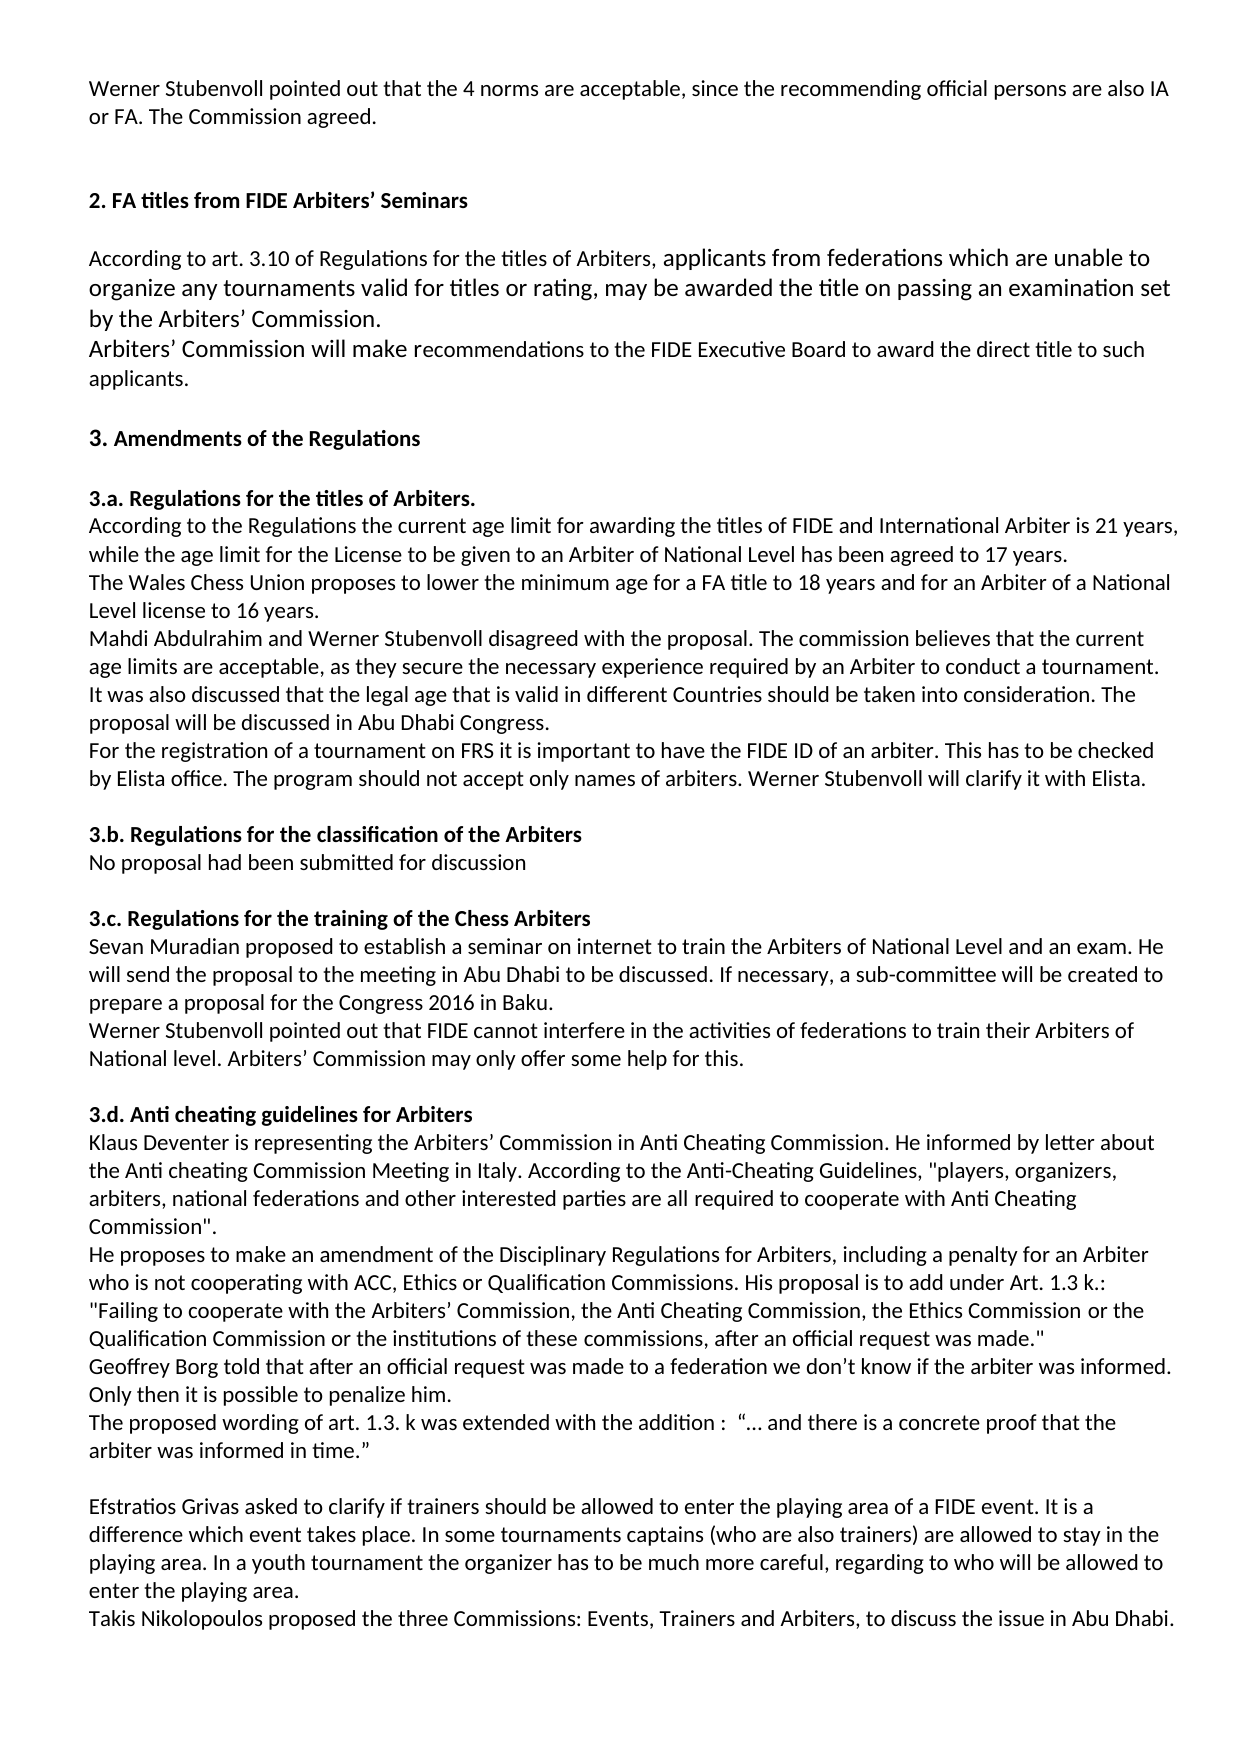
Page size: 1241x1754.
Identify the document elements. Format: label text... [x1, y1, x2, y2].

text The Wales Chess Union proposes to lower the minimum age for a FA title to 18 years and for an Arbiter of a National Level license to 16 years. [89, 568, 1181, 624]
text For the registration of a tournament on FRS it is important to have the FIDE ID of an arbiter. This has to be checked by Elista office. The program should not accept only names of arbiters. Werner Stubenvoll will clarify it with Elista. [89, 736, 1181, 792]
text Klaus Deventer is representing the Arbiters’ Commission in Anti Cheating Commission. He informed by letter about the Anti cheating Commission Meeting in Italy. According to the Anti-Cheating Guidelines, "players, organizers, arbiters, national federations and other interested parties are all required to cooperate with Anti Cheating Commission". [89, 1128, 1181, 1240]
text Efstratios Grivas asked to clarify if trainers should be allowed to enter the playing area of a FIDE event. It is a difference which event takes place. In some tournaments captains (who are also trainers) are allowed to stay in the playing area. In a youth tournament the organizer has to be much more careful, regarding to who will be allowed to enter the playing area. [89, 1492, 1181, 1604]
text He proposes to make an amendment of the Disciplinary Regulations for Arbiters, including a penalty for an Arbiter who is not cooperating with ACC, Ethics or Qualification Commissions. His proposal is to add under Art. 1.3 k.: [89, 1240, 1181, 1296]
text 3.b. Regulations for the classification of the Arbiters [89, 820, 1181, 848]
text Mahdi Abdulrahim and Werner Stubenvoll disagreed with the proposal. The commission believes that the current age limits are acceptable, as they secure the necessary experience required by an Arbiter to conduct a tournament. It was also discussed that the legal age that is valid in different Countries should be taken into consideration. The proposal will be discussed in Abu Dhabi Congress. [89, 624, 1181, 736]
text The proposed wording of art. 1.3. k was extended with the addition : “… and there is a concrete proof that the arbiter was informed in time.” [89, 1408, 1181, 1464]
text Takis Nikolopoulos proposed the three Commissions: Events, Trainers and Arbiters, to discuss the issue in Abu Dhabi. [89, 1604, 1181, 1632]
text Geoffrey Borg told that after an official request was made to a federation we don’t know if the arbiter was informed. Only then it is possible to penalize him. [89, 1352, 1181, 1408]
text According to art. 3.10 of Regulations for the titles of Arbiters, applicants from federations which are unable to organize any tournaments valid for titles or rating, may be awarded the title on passing an examination set by the Arbiters’ Commission. [89, 242, 1181, 333]
text According to the Regulations the current age limit for awarding the titles of FIDE and International Arbiter is 21 years, while the age limit for the License to be given to an Arbiter of National Level has been agreed to 17 years. [89, 512, 1181, 568]
text "Failing to cooperate with the Arbiters’ Commission, the Anti Cheating Commission, the Ethics Commission or the Qualification Commission or the institutions of these commissions, after an official request was made." [89, 1296, 1181, 1352]
text 3.c. Regulations for the training of the Chess Arbiters [89, 904, 1181, 932]
text Werner Stubenvoll pointed out that the 4 norms are acceptable, since the recommending official persons are also IA or FA. The Commission agreed. [89, 74, 1181, 130]
text Werner Stubenvoll pointed out that FIDE cannot interfere in the activities of federations to train their Arbiters of National level. Arbiters’ Commission may only offer some help for this. [89, 1016, 1181, 1072]
text No proposal had been submitted for discussion [89, 848, 1181, 876]
text Sevan Muradian proposed to establish a seminar on internet to train the Arbiters of National Level and an exam. He will send the proposal to the meeting in Abu Dhabi to be discussed. If necessary, a sub-committee will be created to prepare a proposal for the Congress 2016 in Baku. [89, 932, 1181, 1016]
text 3.a. Regulations for the titles of Arbiters. [89, 484, 1181, 512]
text 2. FA titles from FIDE Arbiters’ Seminars [89, 186, 1181, 214]
text Arbiters’ Commission will make recommendations to the FIDE Executive Board to award the direct title to such applicants. [89, 333, 1181, 392]
text 3. Amendments of the Regulations [89, 423, 1181, 453]
text 3.d. Anti cheating guidelines for Arbiters [89, 1100, 1181, 1128]
